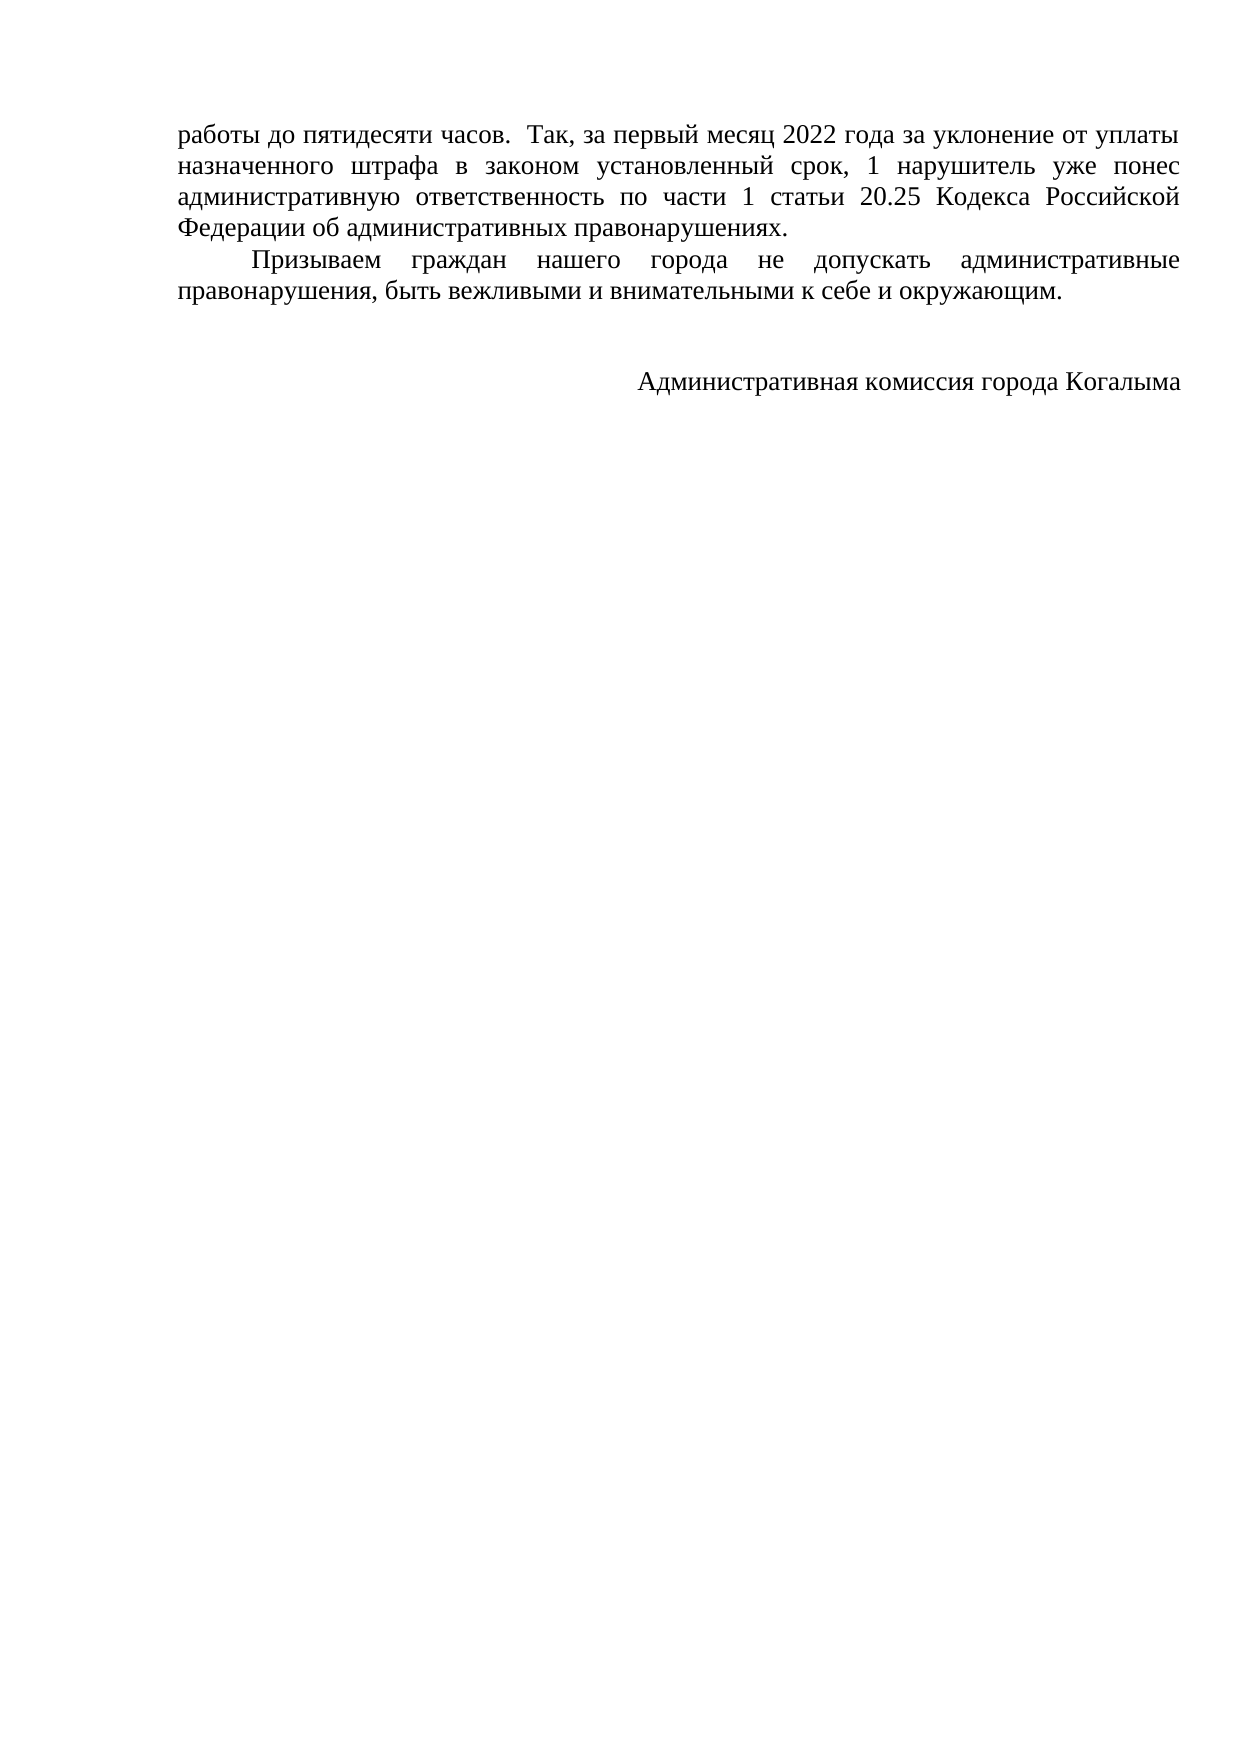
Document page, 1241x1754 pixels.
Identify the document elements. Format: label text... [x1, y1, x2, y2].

text Административная комиссия города Когалыма [177, 365, 1181, 396]
text Призываем граждан нашего города не допускать административные правонарушения, быть вежливыми и внимательными к себе и окружающим. [177, 243, 1181, 305]
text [177, 118, 1181, 243]
